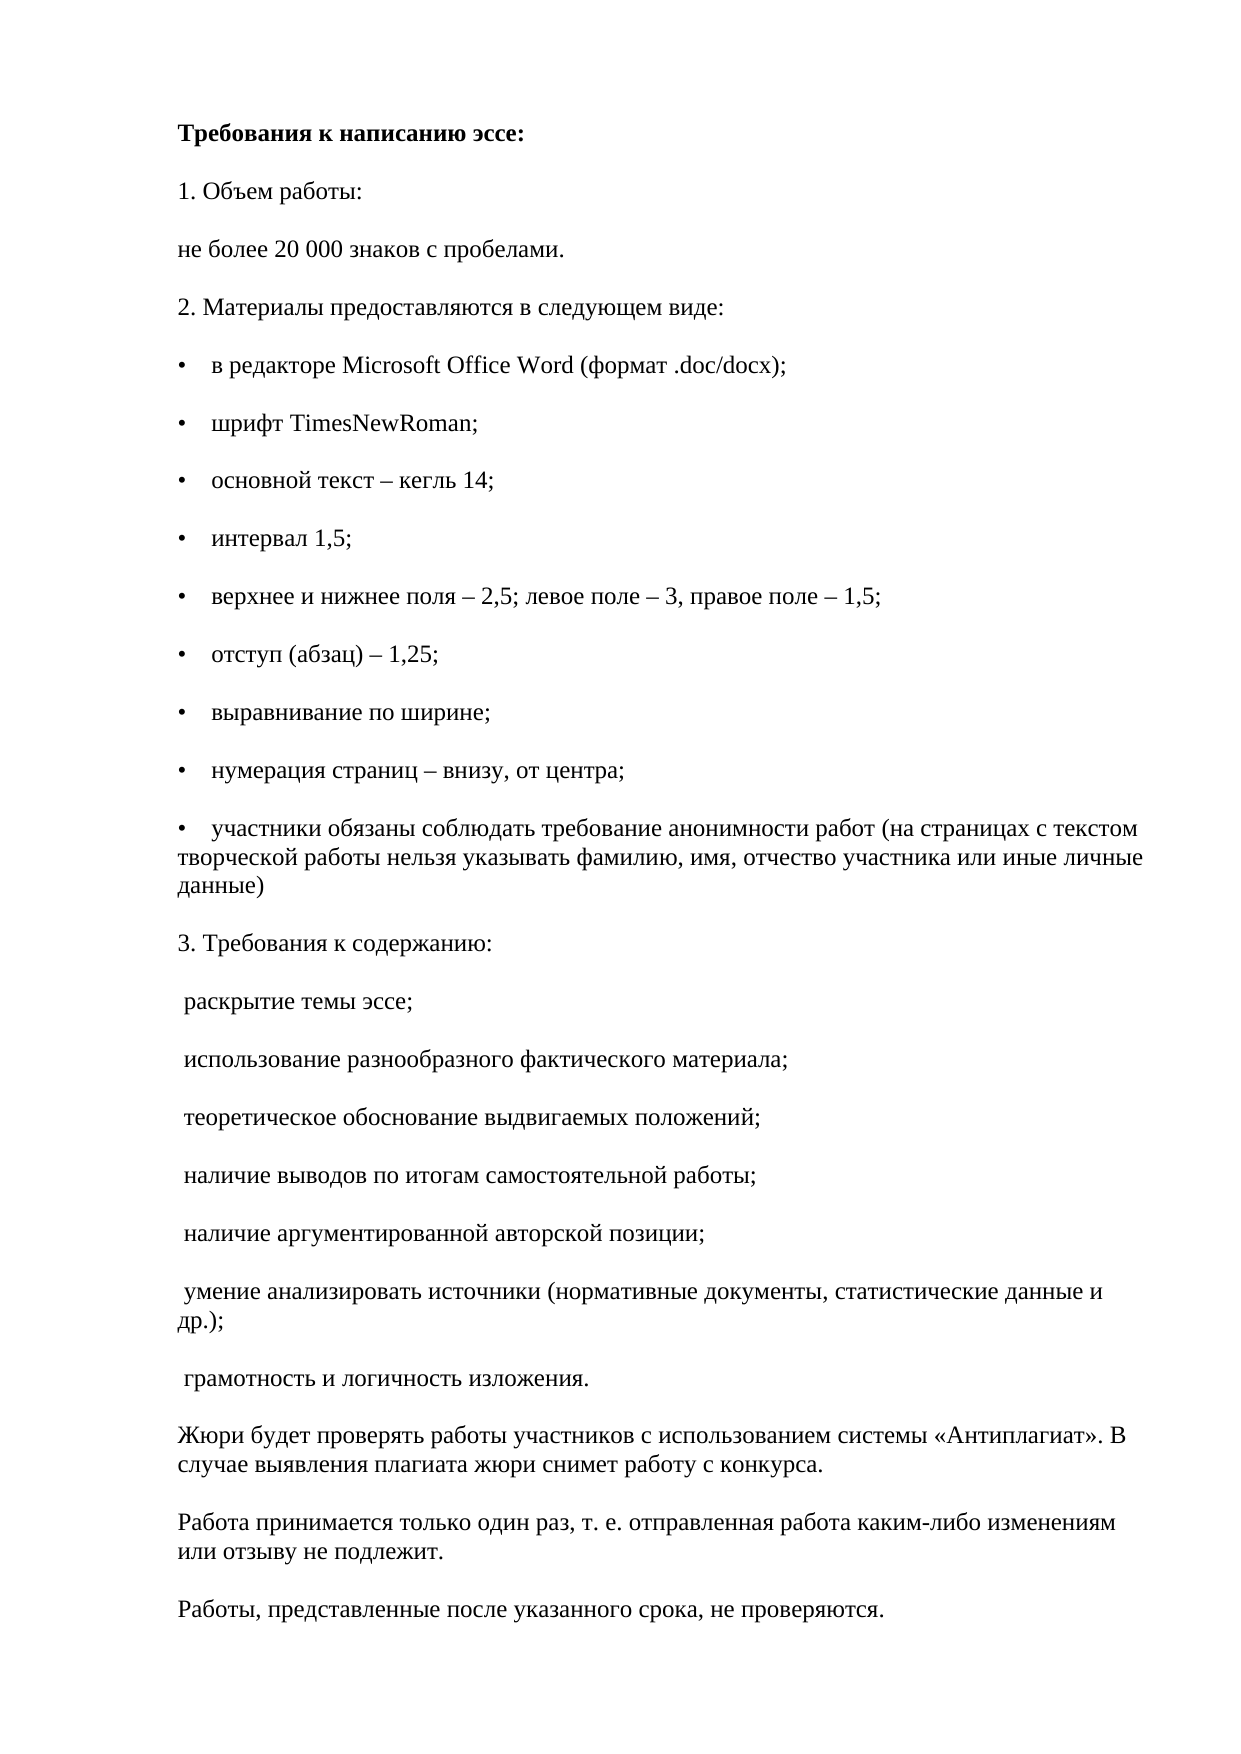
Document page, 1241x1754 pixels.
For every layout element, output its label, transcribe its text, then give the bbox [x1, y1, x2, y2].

text 3. Требования к содержанию: [177, 928, 1152, 957]
text • основной текст – кегль 14; [177, 466, 1152, 494]
text Требования к написанию эссе: [177, 118, 1152, 147]
text • в редакторе Microsoft Office Word (формат .doc/docx); [177, 350, 1152, 378]
text • интервал 1,5; [177, 523, 1152, 552]
text раскрытие темы эссе; [177, 986, 1152, 1015]
text • отступ (абзац) – 1,25; [177, 639, 1152, 668]
text наличие выводов по итогам самостоятельной работы; [177, 1160, 1152, 1189]
text умение анализировать источники (нормативные документы, статистические данные и др.); [177, 1276, 1152, 1333]
text Жюри будет проверять работы участников с использованием системы «Антиплагиат». В случае выявления плагиата жюри снимет работу с конкурса. [177, 1421, 1152, 1478]
text 2. Материалы предоставляются в следующем виде: [177, 292, 1152, 321]
text использование разнообразного фактического материала; [177, 1044, 1152, 1073]
text теоретическое обоснование выдвигаемых положений; [177, 1102, 1152, 1131]
text • шрифт TimesNewRoman; [177, 408, 1152, 436]
text • верхнее и нижнее поля – 2,5; левое поле – 3, правое поле – 1,5; [177, 581, 1152, 610]
text Работа принимается только один раз, т. е. отправленная работа каким-либо изменениям или отзыву не подлежит. [177, 1507, 1152, 1565]
text Работы, представленные после указанного срока, не проверяются. [177, 1594, 1152, 1623]
text наличие аргументированной авторской позиции; [177, 1218, 1152, 1247]
text 1. Объем работы: [177, 176, 1152, 205]
text не более 20 000 знаков с пробелами. [177, 234, 1152, 263]
text • участники обязаны соблюдать требование анонимности работ (на страницах с текстом творческой работы нельзя указывать фамилию, имя, отчество участника или иные личные данные) [177, 813, 1152, 899]
text • нумерация страниц – внизу, от центра; [177, 755, 1152, 784]
text • выравнивание по ширине; [177, 697, 1152, 726]
text грамотность и логичность изложения. [177, 1363, 1152, 1391]
